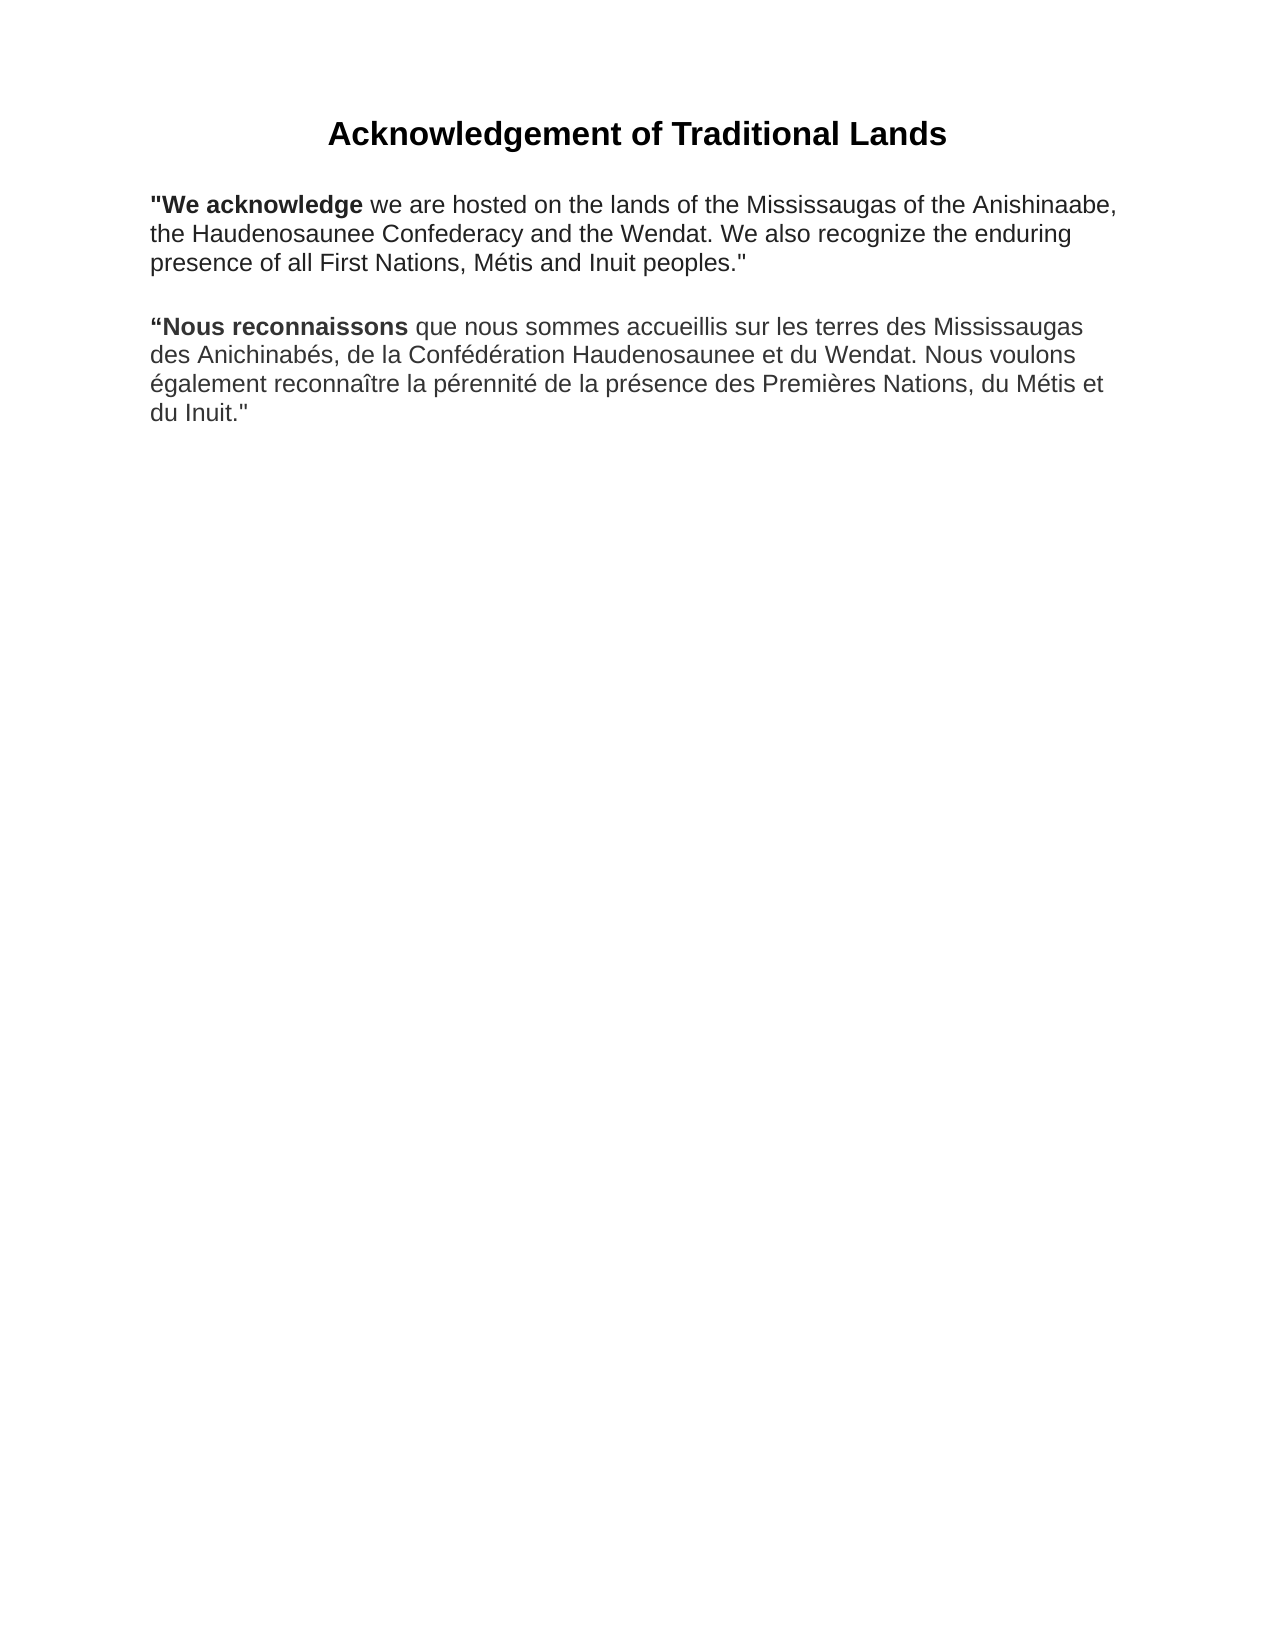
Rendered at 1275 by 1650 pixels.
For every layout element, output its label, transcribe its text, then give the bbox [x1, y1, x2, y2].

subtitle Acknowledgement of Traditional Lands [150, 114, 1125, 152]
text “Nous reconnaissons que nous sommes accueillis sur les terres des Mississaugas des Anichinabés, de la Confédération Haudenosaunee et du Wendat. Nous voulons également reconnaître la pérennité de la présence des Premières Nations, du Métis et du Inuit." [150, 312, 1127, 427]
text "We acknowledge we are hosted on the lands of the Mississaugas of the Anishinaabe, the Haudenosaunee Confederacy and the Wendat. We also recognize the enduring presence of all First Nations, Métis and Inuit peoples." [150, 190, 1127, 277]
